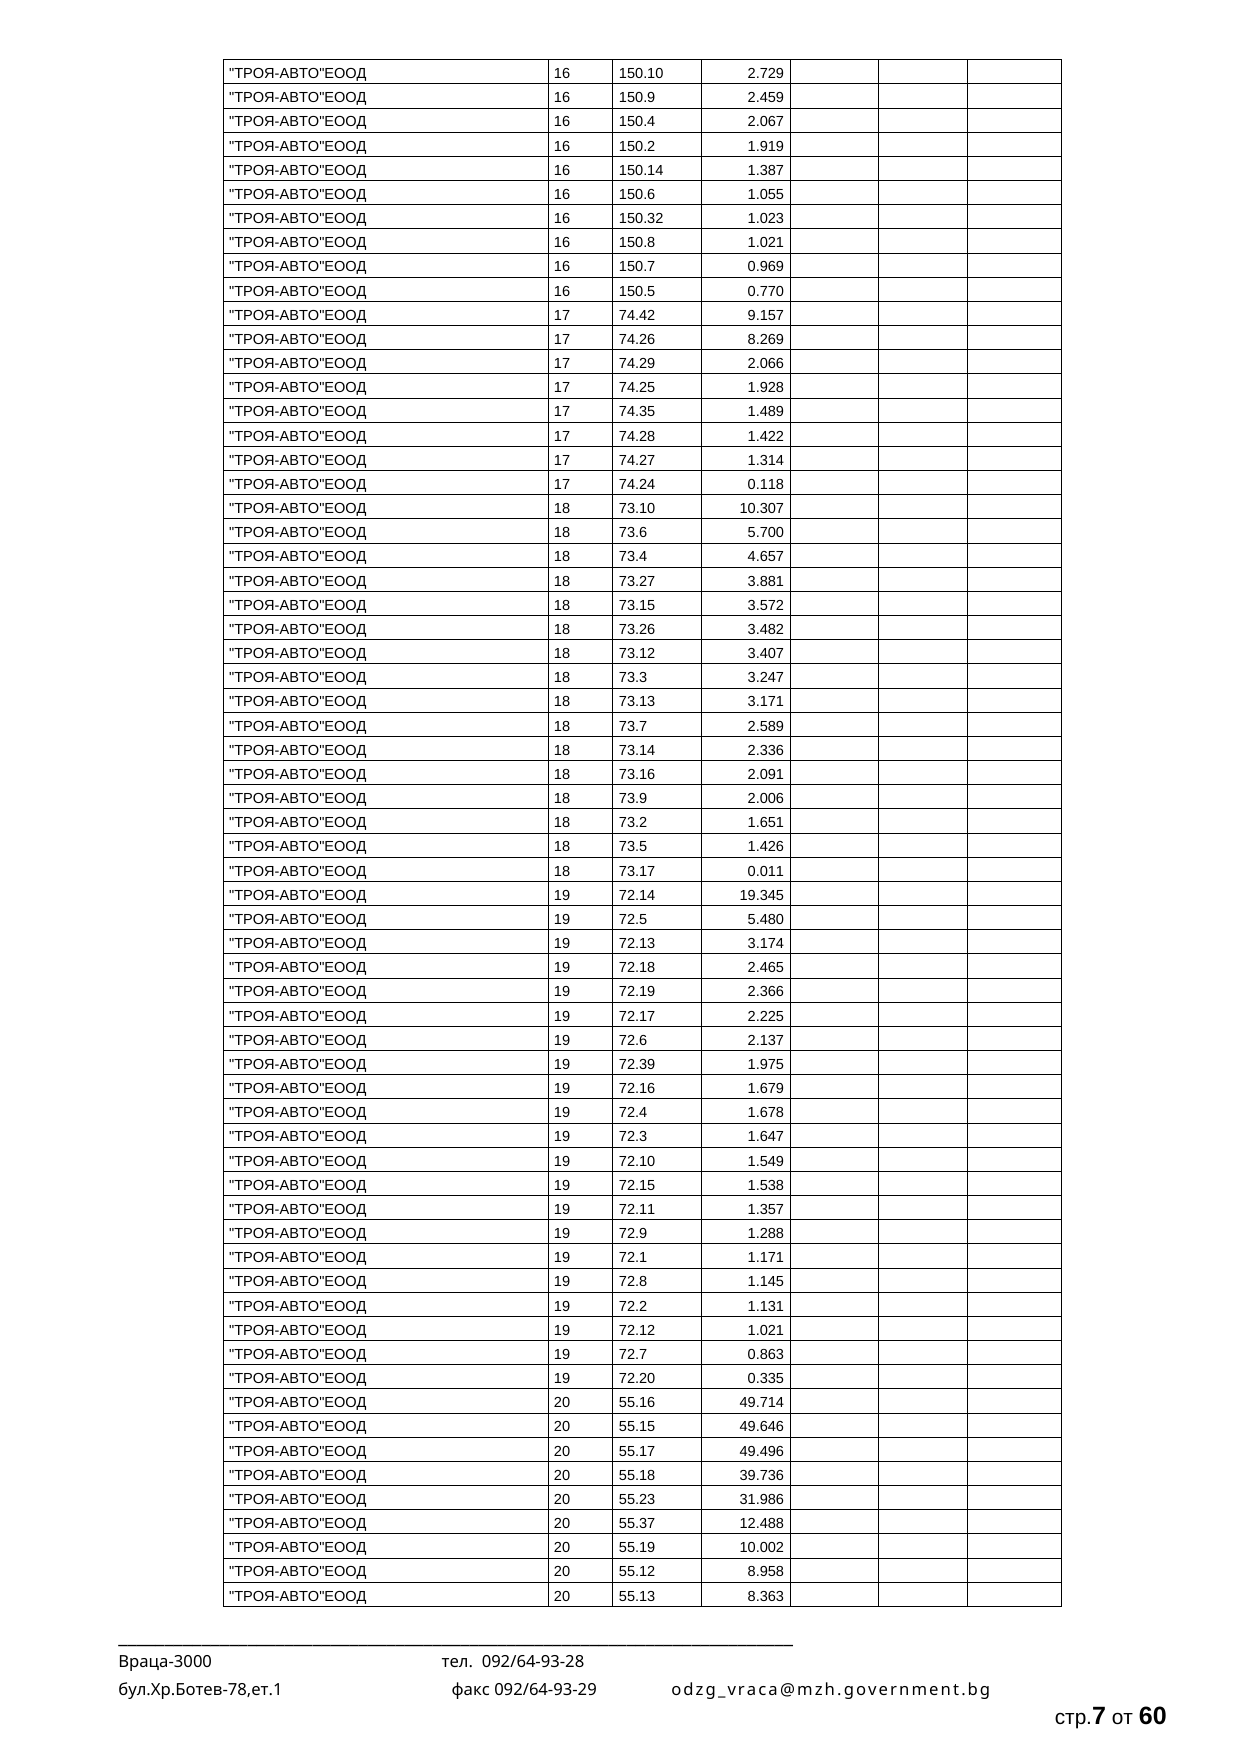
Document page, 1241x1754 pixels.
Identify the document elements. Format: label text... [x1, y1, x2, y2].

table_cell 3.482 [702, 616, 790, 639]
table_cell 73.2 [613, 809, 701, 832]
table_cell "ТРОЯ-АВТО"ЕООД [224, 205, 548, 228]
table_cell 5.480 [702, 906, 790, 929]
table_cell 2.067 [702, 109, 790, 132]
table_cell [791, 1051, 878, 1074]
table_cell [968, 60, 1061, 83]
table_cell 72.13 [613, 930, 701, 953]
table_cell "ТРОЯ-АВТО"ЕООД [224, 157, 548, 180]
table_cell "ТРОЯ-АВТО"ЕООД [224, 519, 548, 542]
table_cell [791, 689, 878, 712]
table_cell [879, 1341, 967, 1364]
table_cell "ТРОЯ-АВТО"ЕООД [224, 471, 548, 494]
table_cell 49.714 [702, 1389, 790, 1412]
table_cell [879, 60, 967, 83]
table_cell [791, 1462, 878, 1485]
table_cell [879, 616, 967, 639]
table_cell 16 [549, 157, 612, 180]
table_cell [791, 133, 878, 156]
table_cell [879, 979, 967, 1002]
table_cell "ТРОЯ-АВТО"ЕООД [224, 689, 548, 712]
table_cell [879, 1269, 967, 1292]
table_cell [791, 1583, 878, 1606]
table_cell [968, 1269, 1061, 1292]
table_cell "ТРОЯ-АВТО"ЕООД [224, 568, 548, 591]
table_cell "ТРОЯ-АВТО"ЕООД [224, 60, 548, 83]
table_cell [791, 350, 878, 373]
table_cell 72.7 [613, 1341, 701, 1364]
table_cell [791, 544, 878, 567]
table_cell [791, 1220, 878, 1243]
table_cell [968, 1172, 1061, 1195]
table_cell 74.26 [613, 326, 701, 349]
table_cell 19 [549, 954, 612, 977]
table_cell "ТРОЯ-АВТО"ЕООД [224, 1462, 548, 1485]
table_cell 72.11 [613, 1196, 701, 1219]
table_cell "ТРОЯ-АВТО"ЕООД [224, 906, 548, 929]
table_cell 2.336 [702, 737, 790, 760]
table_cell "ТРОЯ-АВТО"ЕООД [224, 640, 548, 663]
table_cell "ТРОЯ-АВТО"ЕООД [224, 1148, 548, 1171]
table_cell [791, 109, 878, 132]
table_cell 1.422 [702, 423, 790, 446]
table_cell [879, 1099, 967, 1122]
table_cell 3.171 [702, 689, 790, 712]
table_cell "ТРОЯ-АВТО"ЕООД [224, 1244, 548, 1267]
table_cell "ТРОЯ-АВТО"ЕООД [224, 1486, 548, 1509]
table_cell [968, 1389, 1061, 1412]
table_cell 17 [549, 423, 612, 446]
table_cell 0.969 [702, 254, 790, 277]
table_cell 0.863 [702, 1341, 790, 1364]
table_cell [879, 229, 967, 252]
table_cell [791, 254, 878, 277]
table_cell [968, 254, 1061, 277]
table_cell 1.357 [702, 1196, 790, 1219]
table_cell 18 [549, 495, 612, 518]
table_cell [968, 1510, 1061, 1533]
table_cell "ТРОЯ-АВТО"ЕООД [224, 350, 548, 373]
table_cell 1.387 [702, 157, 790, 180]
table_cell 150.8 [613, 229, 701, 252]
table_cell [879, 882, 967, 905]
table_cell "ТРОЯ-АВТО"ЕООД [224, 882, 548, 905]
table_cell [968, 1027, 1061, 1050]
table_cell [968, 1559, 1061, 1582]
table_cell 73.12 [613, 640, 701, 663]
table_cell [791, 1172, 878, 1195]
table_cell 72.3 [613, 1124, 701, 1147]
table_cell [791, 761, 878, 784]
table_cell 18 [549, 713, 612, 736]
table_cell "ТРОЯ-АВТО"ЕООД [224, 1220, 548, 1243]
table_cell [791, 1341, 878, 1364]
table_cell [879, 447, 967, 470]
table_cell "ТРОЯ-АВТО"ЕООД [224, 1051, 548, 1074]
table_cell [879, 1027, 967, 1050]
table_cell [879, 1583, 967, 1606]
table_cell 18 [549, 785, 612, 808]
table_cell 72.39 [613, 1051, 701, 1074]
table_cell 10.307 [702, 495, 790, 518]
table_cell 19 [549, 1317, 612, 1340]
table_cell "ТРОЯ-АВТО"ЕООД [224, 1075, 548, 1098]
table_cell [968, 1148, 1061, 1171]
table_cell [968, 954, 1061, 977]
table_cell 72.1 [613, 1244, 701, 1267]
table_cell [879, 1534, 967, 1557]
table_cell 74.25 [613, 374, 701, 397]
table_cell 19 [549, 1099, 612, 1122]
table_cell [968, 979, 1061, 1002]
table_cell [968, 809, 1061, 832]
table_cell "ТРОЯ-АВТО"ЕООД [224, 423, 548, 446]
table_cell [968, 133, 1061, 156]
table_cell "ТРОЯ-АВТО"ЕООД [224, 1003, 548, 1026]
table_cell 2.225 [702, 1003, 790, 1026]
table_cell [791, 1099, 878, 1122]
table_cell 1.171 [702, 1244, 790, 1267]
table_cell "ТРОЯ-АВТО"ЕООД [224, 109, 548, 132]
table_cell 72.4 [613, 1099, 701, 1122]
table_cell 49.496 [702, 1438, 790, 1461]
table_cell [968, 1341, 1061, 1364]
table_cell [791, 157, 878, 180]
table_cell [968, 882, 1061, 905]
table_cell 20 [549, 1462, 612, 1485]
table_cell [791, 1148, 878, 1171]
table_cell [791, 1510, 878, 1533]
table_cell 150.4 [613, 109, 701, 132]
table_cell 18 [549, 809, 612, 832]
table_cell [968, 471, 1061, 494]
table_cell 73.16 [613, 761, 701, 784]
table_cell 18 [549, 544, 612, 567]
table_cell 73.17 [613, 858, 701, 881]
table_cell 17 [549, 471, 612, 494]
table_cell 55.23 [613, 1486, 701, 1509]
table_cell 55.37 [613, 1510, 701, 1533]
table_cell 1.679 [702, 1075, 790, 1098]
table_cell 73.5 [613, 834, 701, 857]
table_cell [968, 1220, 1061, 1243]
table_cell [879, 1172, 967, 1195]
table_cell [791, 374, 878, 397]
table_cell [791, 1438, 878, 1461]
table_cell [791, 713, 878, 736]
table_cell [791, 1003, 878, 1026]
table_cell [879, 858, 967, 881]
table_cell 18 [549, 664, 612, 687]
table_cell 2.589 [702, 713, 790, 736]
table_cell "ТРОЯ-АВТО"ЕООД [224, 761, 548, 784]
table_cell 4.657 [702, 544, 790, 567]
table_cell 1.647 [702, 1124, 790, 1147]
table_cell [791, 1365, 878, 1388]
table_cell [968, 544, 1061, 567]
table_cell 31.986 [702, 1486, 790, 1509]
table_cell [968, 640, 1061, 663]
table_cell 39.736 [702, 1462, 790, 1485]
table_cell [791, 979, 878, 1002]
table_cell [791, 954, 878, 977]
table_cell [968, 302, 1061, 325]
table_cell [968, 1124, 1061, 1147]
table_cell "ТРОЯ-АВТО"ЕООД [224, 1414, 548, 1437]
table_cell "ТРОЯ-АВТО"ЕООД [224, 713, 548, 736]
table_cell "ТРОЯ-АВТО"ЕООД [224, 834, 548, 857]
table_cell [879, 254, 967, 277]
table_cell 2.091 [702, 761, 790, 784]
table_cell 150.7 [613, 254, 701, 277]
table_cell [879, 181, 967, 204]
table_cell "ТРОЯ-АВТО"ЕООД [224, 785, 548, 808]
table_cell 72.9 [613, 1220, 701, 1243]
table_cell 74.29 [613, 350, 701, 373]
table_cell [879, 737, 967, 760]
table_cell 150.6 [613, 181, 701, 204]
table_cell 55.16 [613, 1389, 701, 1412]
table_cell 18 [549, 640, 612, 663]
table_cell 74.42 [613, 302, 701, 325]
table_cell 3.407 [702, 640, 790, 663]
table_cell 19 [549, 1027, 612, 1050]
table_cell [879, 423, 967, 446]
table_cell 19.345 [702, 882, 790, 905]
table_cell 1.055 [702, 181, 790, 204]
table_cell [968, 519, 1061, 542]
table_cell 150.5 [613, 278, 701, 301]
table_cell [879, 1389, 967, 1412]
table_cell 72.20 [613, 1365, 701, 1388]
table_cell 16 [549, 278, 612, 301]
table_cell 1.928 [702, 374, 790, 397]
table_cell [968, 495, 1061, 518]
table_cell "ТРОЯ-АВТО"ЕООД [224, 737, 548, 760]
table_cell 19 [549, 1196, 612, 1219]
table_cell "ТРОЯ-АВТО"ЕООД [224, 1365, 548, 1388]
table_cell 73.7 [613, 713, 701, 736]
table_cell 1.145 [702, 1269, 790, 1292]
table_cell [968, 906, 1061, 929]
table_cell 2.729 [702, 60, 790, 83]
table_cell [791, 737, 878, 760]
table_cell 16 [549, 109, 612, 132]
table_cell [879, 326, 967, 349]
table_cell [968, 109, 1061, 132]
table_cell "ТРОЯ-АВТО"ЕООД [224, 954, 548, 977]
table_cell 55.12 [613, 1559, 701, 1582]
table_cell [968, 1583, 1061, 1606]
table_cell 17 [549, 374, 612, 397]
table_cell 18 [549, 761, 612, 784]
table_cell [879, 1414, 967, 1437]
table_cell [791, 471, 878, 494]
table_cell "ТРОЯ-АВТО"ЕООД [224, 809, 548, 832]
table_cell 9.157 [702, 302, 790, 325]
table_cell [968, 1438, 1061, 1461]
table_cell 19 [549, 1269, 612, 1292]
table_cell [791, 423, 878, 446]
table_cell [968, 1196, 1061, 1219]
table_cell [968, 1051, 1061, 1074]
table_cell 18 [549, 834, 612, 857]
table_cell "ТРОЯ-АВТО"ЕООД [224, 1172, 548, 1195]
table_cell [968, 181, 1061, 204]
table_cell [879, 713, 967, 736]
table_cell 18 [549, 689, 612, 712]
table_cell "ТРОЯ-АВТО"ЕООД [224, 664, 548, 687]
table_cell 55.15 [613, 1414, 701, 1437]
table_cell "ТРОЯ-АВТО"ЕООД [224, 1293, 548, 1316]
table_cell [968, 350, 1061, 373]
table_cell 20 [549, 1389, 612, 1412]
table_cell [879, 205, 967, 228]
table_cell 1.288 [702, 1220, 790, 1243]
table_cell [968, 1244, 1061, 1267]
table_cell "ТРОЯ-АВТО"ЕООД [224, 616, 548, 639]
table_cell 20 [549, 1414, 612, 1437]
table_cell 19 [549, 930, 612, 953]
table_cell "ТРОЯ-АВТО"ЕООД [224, 1389, 548, 1412]
table_cell [879, 592, 967, 615]
table_cell "ТРОЯ-АВТО"ЕООД [224, 84, 548, 107]
table_cell 20 [549, 1486, 612, 1509]
table_cell 19 [549, 979, 612, 1002]
table_cell [791, 519, 878, 542]
table_cell [968, 689, 1061, 712]
table_cell 19 [549, 1075, 612, 1098]
table_cell 1.021 [702, 229, 790, 252]
table_cell "ТРОЯ-АВТО"ЕООД [224, 979, 548, 1002]
table_cell [791, 834, 878, 857]
table_cell 17 [549, 447, 612, 470]
table_cell [791, 1027, 878, 1050]
table_cell [791, 278, 878, 301]
table_cell [791, 592, 878, 615]
table_cell 73.10 [613, 495, 701, 518]
table_cell [879, 374, 967, 397]
table_cell 3.247 [702, 664, 790, 687]
table_cell [968, 278, 1061, 301]
table_cell "ТРОЯ-АВТО"ЕООД [224, 254, 548, 277]
table_cell [879, 157, 967, 180]
table_cell 72.16 [613, 1075, 701, 1098]
table_cell 1.538 [702, 1172, 790, 1195]
table_cell 55.19 [613, 1534, 701, 1557]
table_cell 20 [549, 1510, 612, 1533]
table_cell 73.26 [613, 616, 701, 639]
table_cell 16 [549, 254, 612, 277]
table_cell [791, 495, 878, 518]
table_cell 72.10 [613, 1148, 701, 1171]
table_cell 19 [549, 1220, 612, 1243]
table_cell 150.32 [613, 205, 701, 228]
table_cell 8.958 [702, 1559, 790, 1582]
table_cell [791, 1269, 878, 1292]
table_cell 2.459 [702, 84, 790, 107]
table_cell 19 [549, 1003, 612, 1026]
table_cell [791, 906, 878, 929]
table_cell [791, 1559, 878, 1582]
table_cell 72.8 [613, 1269, 701, 1292]
table_cell [879, 1365, 967, 1388]
table_cell 16 [549, 229, 612, 252]
table_cell 2.366 [702, 979, 790, 1002]
table_cell 19 [549, 1244, 612, 1267]
table_cell [968, 1293, 1061, 1316]
table_cell [791, 1075, 878, 1098]
table_cell 18 [549, 858, 612, 881]
table_cell [879, 1124, 967, 1147]
table_cell 73.27 [613, 568, 701, 591]
table_cell [879, 1051, 967, 1074]
table_cell 16 [549, 60, 612, 83]
table_cell 18 [549, 519, 612, 542]
table_cell [879, 1244, 967, 1267]
table_cell 2.006 [702, 785, 790, 808]
table_cell 19 [549, 1148, 612, 1171]
table_cell [968, 447, 1061, 470]
table_cell [968, 737, 1061, 760]
table_cell [791, 326, 878, 349]
table_cell [791, 399, 878, 422]
table_cell [791, 1486, 878, 1509]
table_cell 55.17 [613, 1438, 701, 1461]
table_cell [791, 882, 878, 905]
table_cell 150.9 [613, 84, 701, 107]
table_cell 18 [549, 616, 612, 639]
table_cell 2.066 [702, 350, 790, 373]
table_cell 3.881 [702, 568, 790, 591]
table_cell [968, 423, 1061, 446]
table_cell [879, 1148, 967, 1171]
table_cell 5.700 [702, 519, 790, 542]
table_cell 74.28 [613, 423, 701, 446]
table_cell [968, 664, 1061, 687]
table_cell 72.12 [613, 1317, 701, 1340]
table_cell 10.002 [702, 1534, 790, 1557]
table_cell [879, 1220, 967, 1243]
table_cell [791, 1414, 878, 1437]
table_cell 18 [549, 737, 612, 760]
table_cell 72.19 [613, 979, 701, 1002]
table_cell "ТРОЯ-АВТО"ЕООД [224, 495, 548, 518]
table_cell [879, 1510, 967, 1533]
table_cell "ТРОЯ-АВТО"ЕООД [224, 1583, 548, 1606]
table_cell "ТРОЯ-АВТО"ЕООД [224, 1317, 548, 1340]
table_cell 73.4 [613, 544, 701, 567]
table_cell [879, 930, 967, 953]
table_cell "ТРОЯ-АВТО"ЕООД [224, 326, 548, 349]
table_cell [968, 1003, 1061, 1026]
table_cell [879, 1559, 967, 1582]
table_cell 19 [549, 1341, 612, 1364]
table_cell [968, 785, 1061, 808]
table_cell [791, 1293, 878, 1316]
table_cell 1.314 [702, 447, 790, 470]
table_cell "ТРОЯ-АВТО"ЕООД [224, 1438, 548, 1461]
table_cell 20 [549, 1438, 612, 1461]
table_cell "ТРОЯ-АВТО"ЕООД [224, 1269, 548, 1292]
table_cell 8.363 [702, 1583, 790, 1606]
table_cell [968, 205, 1061, 228]
table_cell "ТРОЯ-АВТО"ЕООД [224, 1510, 548, 1533]
table_cell "ТРОЯ-АВТО"ЕООД [224, 592, 548, 615]
table_cell [879, 1462, 967, 1485]
table_cell 17 [549, 302, 612, 325]
table_cell [879, 471, 967, 494]
table_cell 74.24 [613, 471, 701, 494]
table_cell [879, 568, 967, 591]
table_cell [879, 906, 967, 929]
table_cell "ТРОЯ-АВТО"ЕООД [224, 1027, 548, 1050]
table_cell [879, 761, 967, 784]
table_cell 72.14 [613, 882, 701, 905]
table_cell [879, 640, 967, 663]
table_cell "ТРОЯ-АВТО"ЕООД [224, 229, 548, 252]
table_cell [968, 157, 1061, 180]
table_cell 74.27 [613, 447, 701, 470]
table_cell [791, 568, 878, 591]
table_cell [968, 592, 1061, 615]
table_cell 55.13 [613, 1583, 701, 1606]
table_cell 16 [549, 133, 612, 156]
table_cell 20 [549, 1559, 612, 1582]
table_cell 1.023 [702, 205, 790, 228]
table_cell "ТРОЯ-АВТО"ЕООД [224, 1196, 548, 1219]
table_cell [968, 761, 1061, 784]
table_cell "ТРОЯ-АВТО"ЕООД [224, 278, 548, 301]
table_cell [791, 930, 878, 953]
table_cell 16 [549, 205, 612, 228]
table_cell [879, 302, 967, 325]
table_cell [968, 399, 1061, 422]
table_cell [791, 809, 878, 832]
table_cell 72.17 [613, 1003, 701, 1026]
table_cell 19 [549, 1051, 612, 1074]
table_cell [968, 1099, 1061, 1122]
table_cell 18 [549, 592, 612, 615]
table_cell [968, 713, 1061, 736]
table_cell [879, 664, 967, 687]
table_cell 0.118 [702, 471, 790, 494]
table_cell [791, 785, 878, 808]
table_cell 72.6 [613, 1027, 701, 1050]
table_cell 73.13 [613, 689, 701, 712]
table_cell 0.011 [702, 858, 790, 881]
table_cell [968, 1462, 1061, 1485]
table_cell "ТРОЯ-АВТО"ЕООД [224, 399, 548, 422]
table_cell 1.919 [702, 133, 790, 156]
table_cell 73.14 [613, 737, 701, 760]
table_cell [791, 60, 878, 83]
table_cell 0.770 [702, 278, 790, 301]
table_cell 17 [549, 326, 612, 349]
table_cell 1.021 [702, 1317, 790, 1340]
table_cell [968, 1534, 1061, 1557]
table_cell [968, 1414, 1061, 1437]
table_cell 72.2 [613, 1293, 701, 1316]
table_cell 17 [549, 350, 612, 373]
table_cell "ТРОЯ-АВТО"ЕООД [224, 1534, 548, 1557]
table_cell "ТРОЯ-АВТО"ЕООД [224, 447, 548, 470]
table_cell [879, 689, 967, 712]
table_cell [791, 1244, 878, 1267]
table_cell 74.35 [613, 399, 701, 422]
table_cell [968, 568, 1061, 591]
table_cell 1.678 [702, 1099, 790, 1122]
table_cell 20 [549, 1534, 612, 1557]
table_cell [879, 519, 967, 542]
table_cell 72.15 [613, 1172, 701, 1195]
table_cell 49.646 [702, 1414, 790, 1437]
table_cell [879, 785, 967, 808]
table_cell 150.14 [613, 157, 701, 180]
table_cell 19 [549, 1293, 612, 1316]
table_cell [968, 326, 1061, 349]
table_cell 12.488 [702, 1510, 790, 1533]
table_cell [968, 834, 1061, 857]
table_cell "ТРОЯ-АВТО"ЕООД [224, 1341, 548, 1364]
table_cell [879, 954, 967, 977]
table_cell [791, 1124, 878, 1147]
table_cell [879, 109, 967, 132]
table_cell 2.465 [702, 954, 790, 977]
table_cell [879, 1486, 967, 1509]
table_cell 2.137 [702, 1027, 790, 1050]
table_cell 19 [549, 1124, 612, 1147]
table_cell [791, 447, 878, 470]
table_cell 16 [549, 181, 612, 204]
table_cell 19 [549, 1365, 612, 1388]
table_cell [791, 302, 878, 325]
table_cell 20 [549, 1583, 612, 1606]
table_cell 72.18 [613, 954, 701, 977]
table_cell [968, 858, 1061, 881]
table_cell [791, 1534, 878, 1557]
table_cell [791, 229, 878, 252]
table_cell "ТРОЯ-АВТО"ЕООД [224, 302, 548, 325]
table_cell "ТРОЯ-АВТО"ЕООД [224, 1559, 548, 1582]
table_cell [968, 229, 1061, 252]
table_cell "ТРОЯ-АВТО"ЕООД [224, 181, 548, 204]
table_cell "ТРОЯ-АВТО"ЕООД [224, 133, 548, 156]
table_cell 19 [549, 882, 612, 905]
table_cell [968, 84, 1061, 107]
table_cell 19 [549, 1172, 612, 1195]
table_cell 3.572 [702, 592, 790, 615]
table_cell 0.335 [702, 1365, 790, 1388]
table_cell [879, 1438, 967, 1461]
table_cell [879, 84, 967, 107]
table_cell 8.269 [702, 326, 790, 349]
table_cell [968, 1486, 1061, 1509]
table_cell 1.651 [702, 809, 790, 832]
table_cell [968, 374, 1061, 397]
table_cell 73.9 [613, 785, 701, 808]
table_cell [879, 1075, 967, 1098]
table_cell [879, 133, 967, 156]
table_cell 73.15 [613, 592, 701, 615]
table_cell [879, 544, 967, 567]
table_cell [968, 930, 1061, 953]
table_cell 55.18 [613, 1462, 701, 1485]
table_cell [879, 350, 967, 373]
table_cell [791, 616, 878, 639]
table_cell 1.426 [702, 834, 790, 857]
table_cell 19 [549, 906, 612, 929]
table_cell [879, 495, 967, 518]
table_cell [879, 1317, 967, 1340]
table_cell [879, 809, 967, 832]
table_cell "ТРОЯ-АВТО"ЕООД [224, 1124, 548, 1147]
table_cell 16 [549, 84, 612, 107]
table_cell [791, 1317, 878, 1340]
table_cell 1.549 [702, 1148, 790, 1171]
table_cell [879, 1003, 967, 1026]
table_cell 1.131 [702, 1293, 790, 1316]
table_cell [879, 1196, 967, 1219]
table_cell 73.6 [613, 519, 701, 542]
table_cell [791, 640, 878, 663]
table_cell 17 [549, 399, 612, 422]
table_cell [879, 1293, 967, 1316]
table_cell "ТРОЯ-АВТО"ЕООД [224, 1099, 548, 1122]
table_cell "ТРОЯ-АВТО"ЕООД [224, 374, 548, 397]
table_cell 150.10 [613, 60, 701, 83]
table_cell [879, 399, 967, 422]
table_cell [879, 278, 967, 301]
table_cell [791, 664, 878, 687]
table_cell "ТРОЯ-АВТО"ЕООД [224, 858, 548, 881]
table_cell 18 [549, 568, 612, 591]
table_cell [791, 1389, 878, 1412]
table_cell [791, 1196, 878, 1219]
table_cell [791, 205, 878, 228]
table_cell "ТРОЯ-АВТО"ЕООД [224, 930, 548, 953]
table_cell [791, 858, 878, 881]
table_cell [968, 616, 1061, 639]
table_cell 1.975 [702, 1051, 790, 1074]
table_cell [791, 181, 878, 204]
table_cell [968, 1317, 1061, 1340]
table_cell 72.5 [613, 906, 701, 929]
table_cell [968, 1365, 1061, 1388]
table_cell 3.174 [702, 930, 790, 953]
table_cell [879, 834, 967, 857]
table_cell "ТРОЯ-АВТО"ЕООД [224, 544, 548, 567]
table_cell [968, 1075, 1061, 1098]
table_cell 150.2 [613, 133, 701, 156]
table_cell 1.489 [702, 399, 790, 422]
table_cell [791, 84, 878, 107]
table_cell 73.3 [613, 664, 701, 687]
